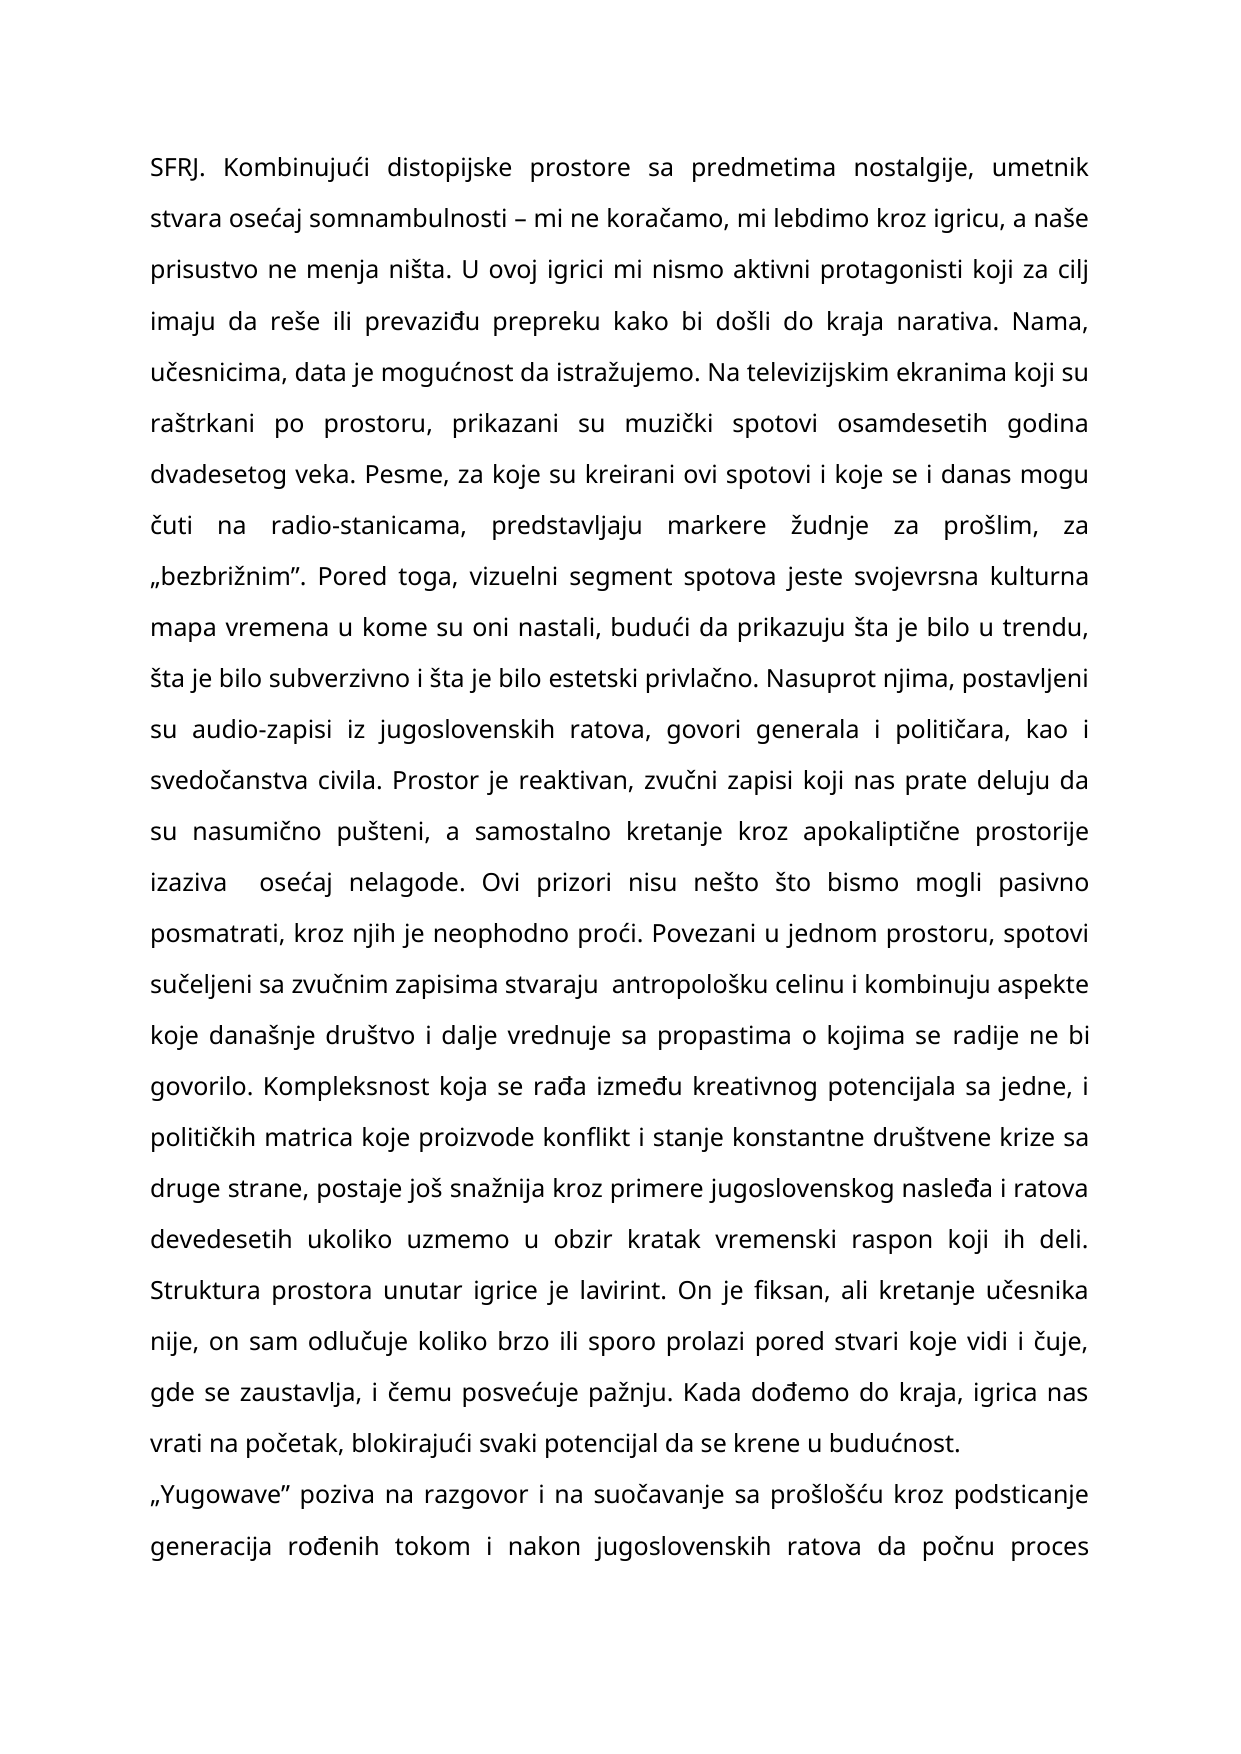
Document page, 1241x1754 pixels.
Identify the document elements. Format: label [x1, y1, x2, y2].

text [150, 1477, 1090, 1562]
text [150, 150, 1090, 1460]
